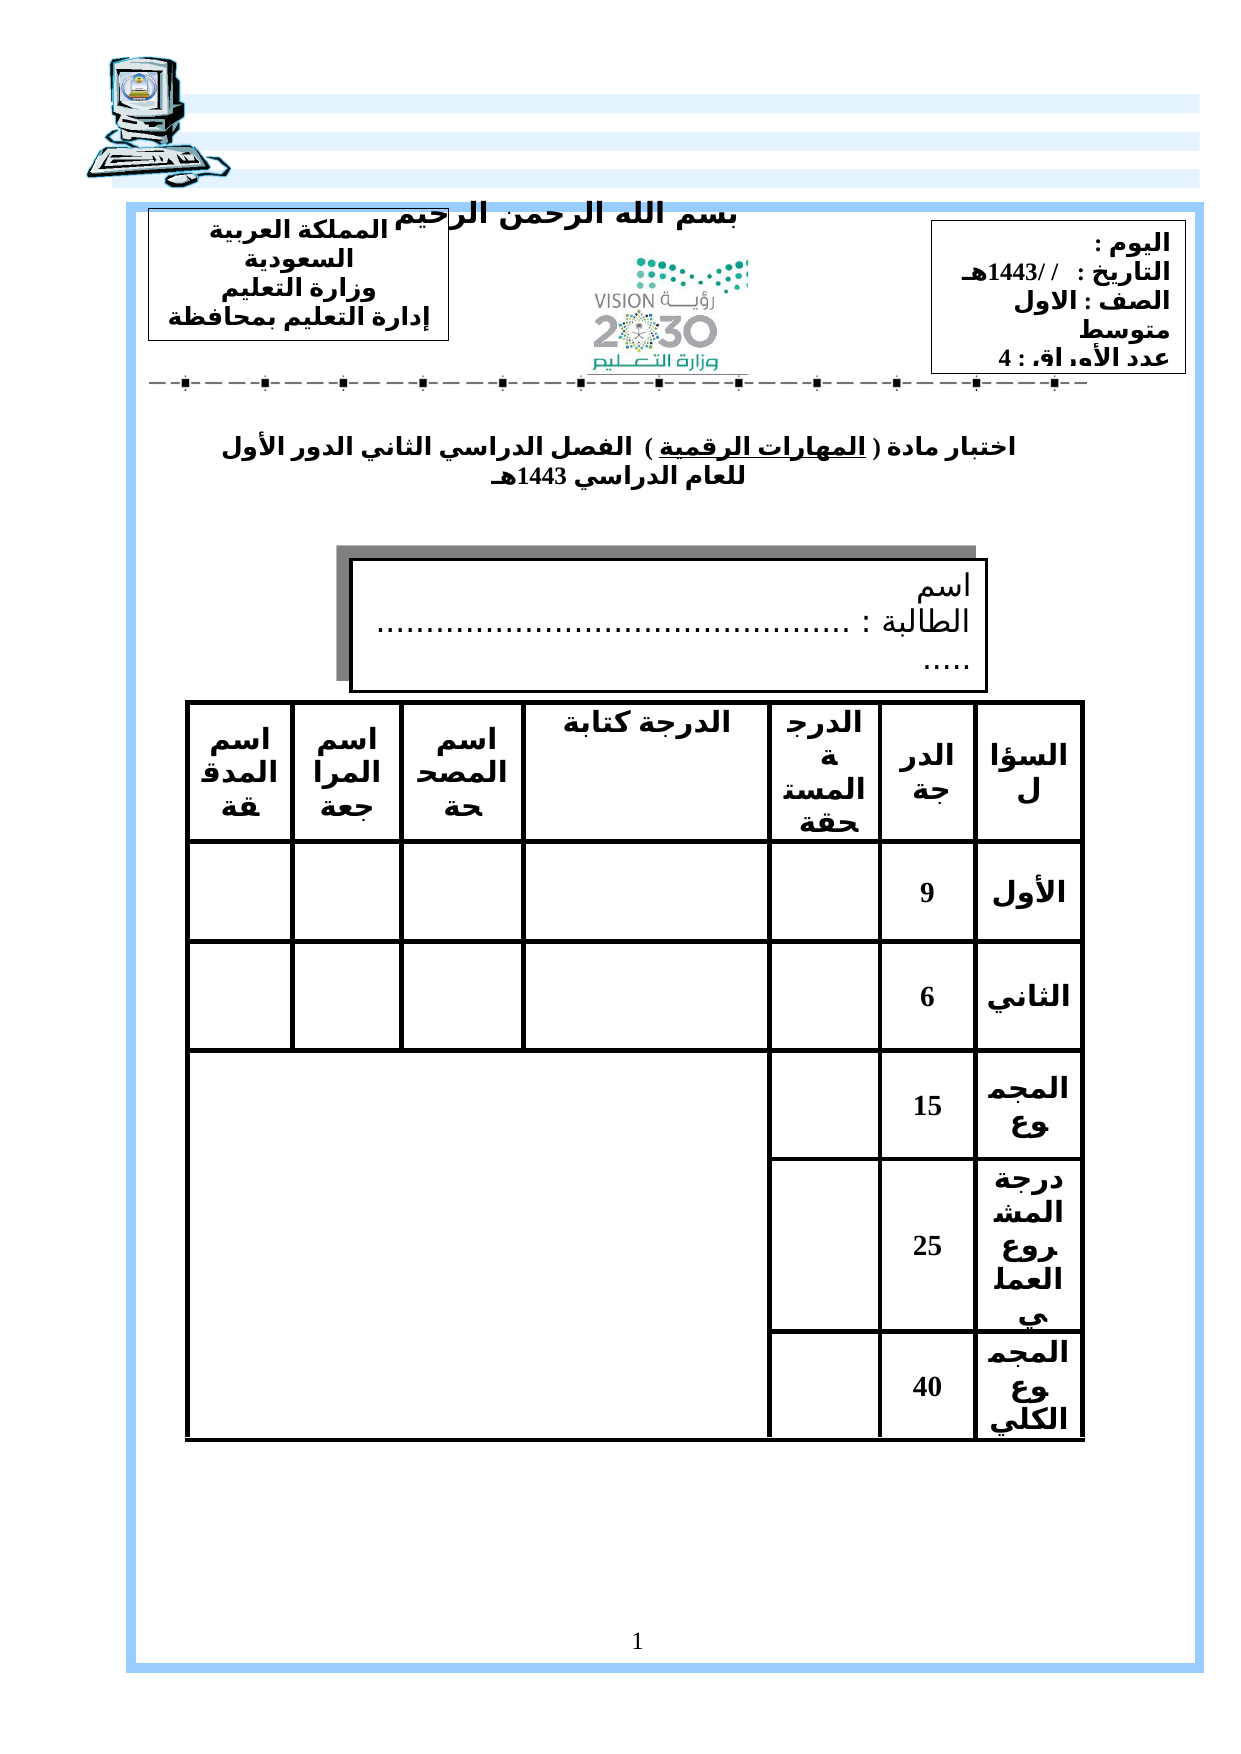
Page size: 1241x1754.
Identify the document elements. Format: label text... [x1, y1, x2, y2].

picture [82, 53, 233, 190]
table_cell 40 [882, 1334, 973, 1437]
table_cell [526, 844, 767, 939]
table_cell [404, 944, 521, 1048]
table_cell 15 [882, 1053, 973, 1156]
table_cell [295, 844, 399, 939]
table_cell [772, 1161, 878, 1329]
table_cell [190, 1053, 767, 1437]
table_header الدرجة [882, 705, 973, 839]
table_cell [772, 944, 878, 1048]
table_cell [295, 944, 399, 1048]
table_cell الأول [978, 844, 1080, 939]
table_header الدرجة المستحقة [772, 705, 878, 839]
table_header الدرجة كتابة [526, 705, 767, 839]
table_header السؤال [978, 705, 1080, 839]
table_cell المجموع [978, 1053, 1080, 1156]
table_cell درجة المشروع العملي [978, 1161, 1080, 1329]
table_header اسم المدققة [190, 705, 290, 839]
table_cell 9 [882, 844, 973, 939]
table_header اسم المراجعة [295, 705, 399, 839]
table_cell [526, 944, 767, 1048]
table_cell [190, 944, 290, 1048]
text اختبار مادة ( المهارات الرقمية ) الفصل الدراسي الثاني الدور الأول للعام الدراسي 1443هـ [187, 432, 1050, 489]
text بسم الله الرحمن الرحيم [187, 197, 1087, 231]
picture [149, 253, 1087, 391]
table_cell الثاني [978, 944, 1080, 1048]
table_cell المجموع الكلي [978, 1334, 1080, 1437]
table_cell [190, 844, 290, 939]
table_cell 25 [882, 1161, 973, 1329]
table_cell [772, 1053, 878, 1156]
table_cell [772, 1334, 878, 1437]
table_cell [404, 844, 521, 939]
table_cell [772, 844, 878, 939]
table_cell 6 [882, 944, 973, 1048]
table_header اسم المصححة [404, 705, 521, 839]
